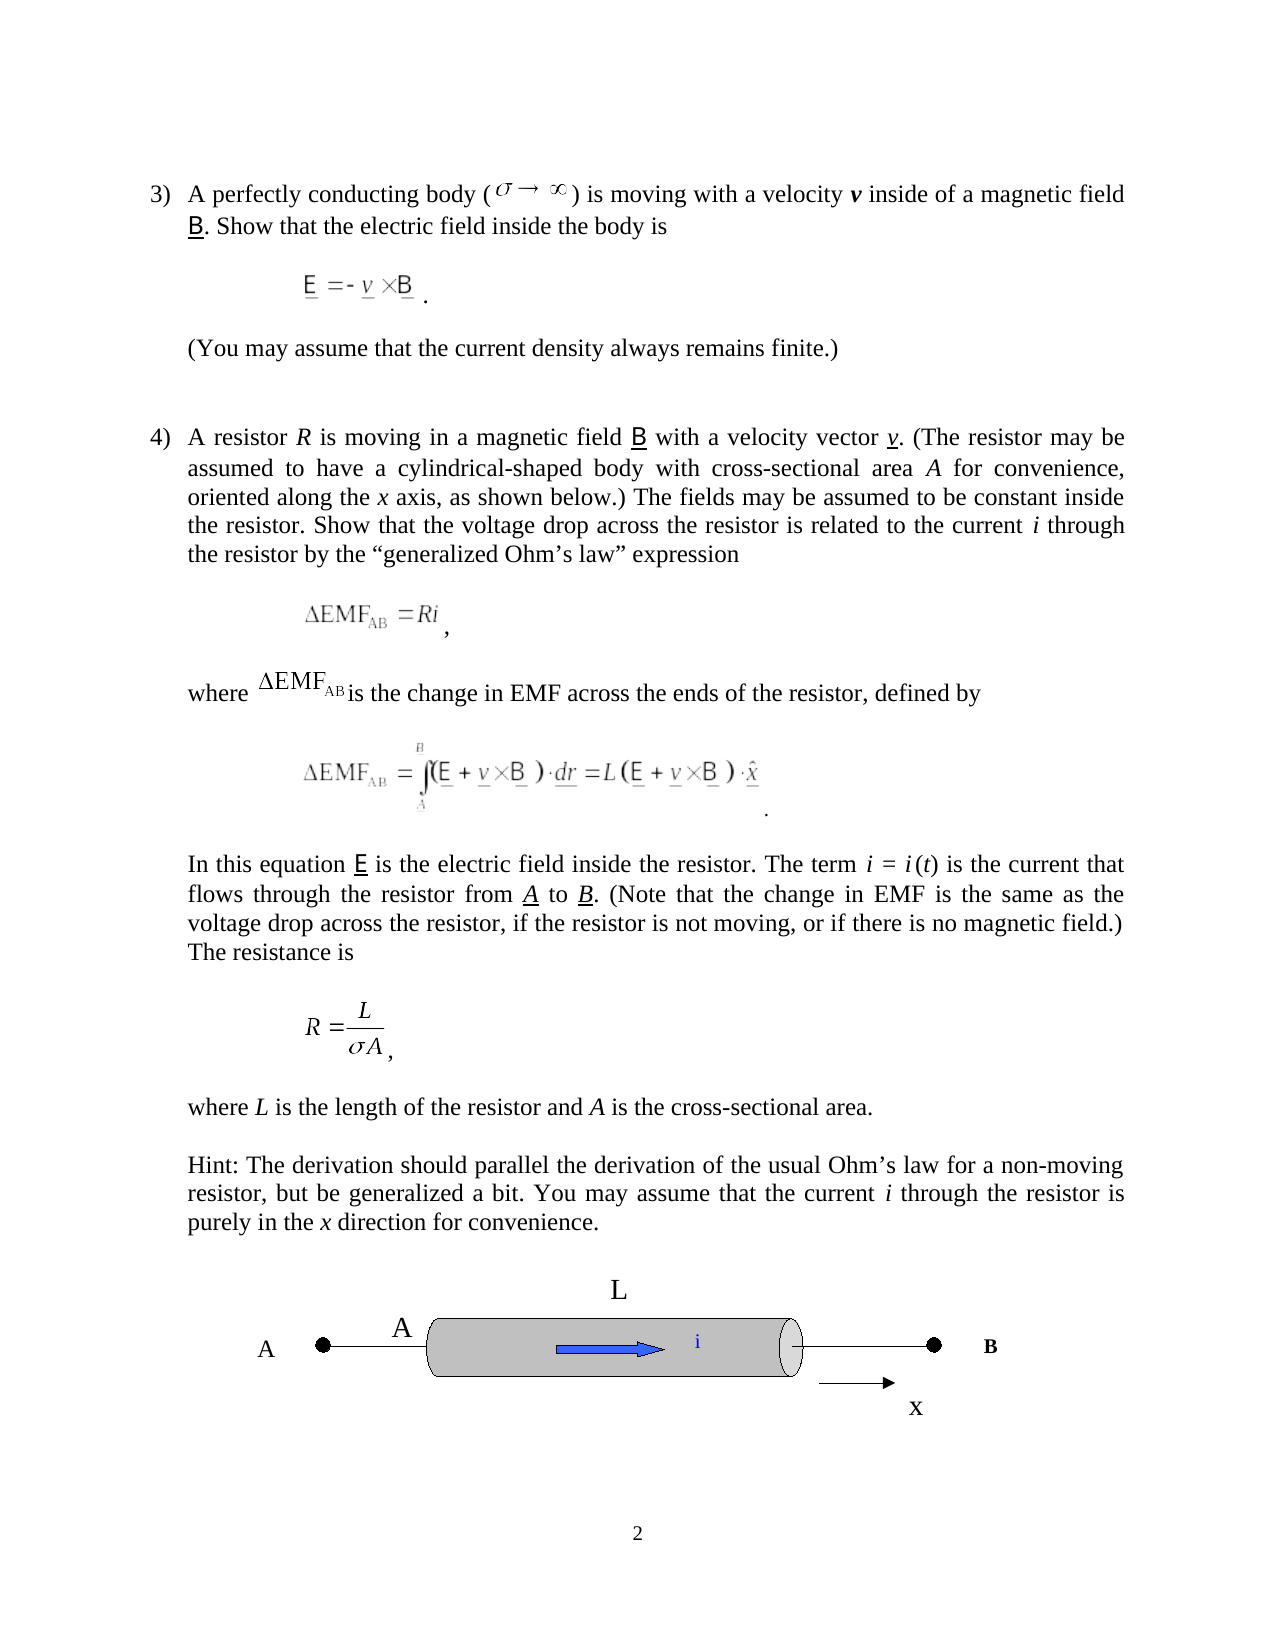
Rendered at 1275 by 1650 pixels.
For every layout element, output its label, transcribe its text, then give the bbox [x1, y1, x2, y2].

list A perfectly conducting body () is moving with a velocity v inside of a magnetic field B. Show that the electric field inside the body is [150, 179, 1125, 242]
text . [150, 271, 1125, 309]
list A resistor R is moving in a magnetic field B with a velocity vector v. (The resistor may be assumed to have a cylindrical-shaped body with cross-sectional area A for convenience, oriented along the x axis, as shown below.) The fields may be assumed to be constant inside the resistor. Show that the voltage drop across the resistor is related to the current i through the resistor by the “generalized Ohm’s law” expression [150, 419, 1125, 568]
text (You may assume that the current density always remains finite.) [187, 333, 1125, 361]
text Hint: The derivation should parallel the derivation of the usual Ohm’s law for a non-moving resistor, but be generalized a bit. You may assume that the current i through the resistor is purely in the x direction for convenience. [187, 1150, 1125, 1236]
text . [150, 735, 1125, 821]
text where is the change in EMF across the ends of the resistor, defined by [187, 664, 1125, 707]
text In this equation E is the electric field inside the resistor. The term i = i (t) is the current that flows through the resistor from A to B. (Note that the change in EMF is the same as the voltage drop across the resistor, if the resistor is not moving, or if there is no magnetic field.) The resistance is [187, 845, 1125, 966]
text , [150, 597, 1125, 640]
text where L is the length of the resistor and A is the cross-sectional area. [187, 1092, 1125, 1121]
text , [150, 994, 1125, 1063]
